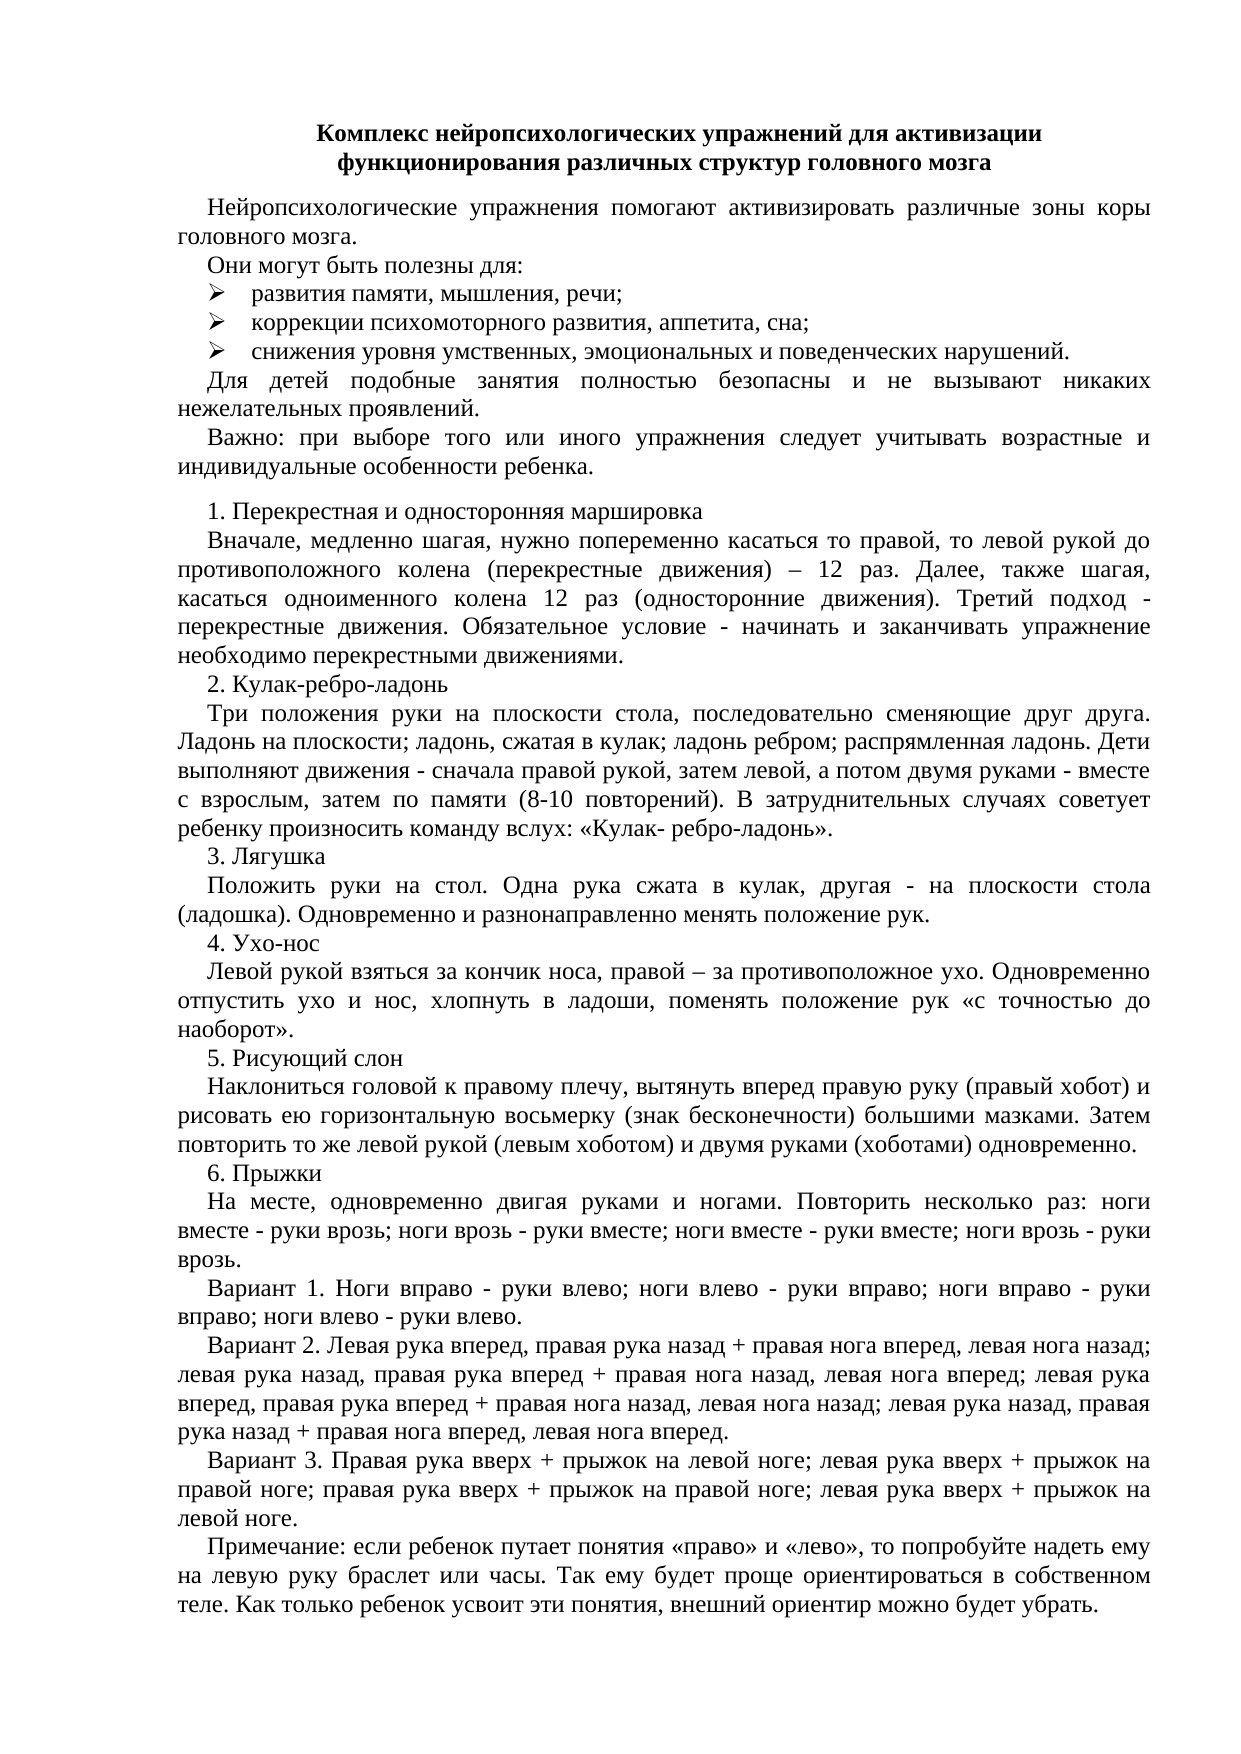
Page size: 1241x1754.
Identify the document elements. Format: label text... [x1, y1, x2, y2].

text Левой рукой взяться за кончик носа, правой – за противоположное ухо. Одновременно отпустить ухо и нос, хлопнуть в ладоши, поменять положение рук «с точностью до наоборот». [177, 956, 1152, 1043]
text Вначале, медленно шагая, нужно попеременно касаться то правой, то левой рукой до противоположного колена (перекрестные движения) – 12 раз. Далее, также шагая, касаться одноименного колена 12 раз (односторонние движения). Третий подход - перекрестные движения. Обязательное условие - начинать и заканчивать упражнение необходимо перекрестными движениями. [177, 525, 1152, 669]
text 6. Прыжки [177, 1158, 1152, 1186]
list коррекции психомоторного развития, аппетита, сна; [177, 307, 1152, 336]
text 5. Рисующий слон [177, 1043, 1152, 1071]
text Для детей подобные занятия полностью безопасны и не вызывают никаких нежелательных проявлений. [177, 365, 1152, 422]
text На месте, одновременно двигая руками и ногами. Повторить несколько раз: ноги вместе - руки врозь; ноги врозь - руки вместе; ноги вместе - руки вместе; ноги врозь - руки врозь. [177, 1186, 1152, 1273]
text Наклониться головой к правому плечу, вытянуть вперед правую руку (правый хобот) и рисовать ею горизонтальную восьмерку (знак бесконечности) большими мазками. Затем повторить то же левой рукой (левым хоботом) и двумя руками (хоботами) одновременно. [177, 1071, 1152, 1158]
text Важно: при выборе того или иного упражнения следует учитывать возрастные и индивидуальные особенности ребенка. [177, 422, 1152, 480]
text 3. Лягушка [177, 841, 1152, 870]
text Примечание: если ребенок путает понятия «право» и «лево», то попробуйте надеть ему на левую руку браслет или часы. Так ему будет проще ориентироваться в собственном теле. Как только ребенок усвоит эти понятия, внешний ориентир можно будет убрать. [177, 1531, 1152, 1618]
text Вариант 2. Левая рука вперед, правая рука назад + правая нога вперед, левая нога назад; левая рука назад, правая рука вперед + правая нога назад, левая нога вперед; левая рука вперед, правая рука вперед + правая нога назад, левая нога назад; левая рука назад, правая рука назад + правая нога вперед, левая нога вперед. [177, 1330, 1152, 1445]
text 2. Кулак-ребро-ладонь [177, 669, 1152, 698]
text Нейропсихологические упражнения помогают активизировать различные зоны коры головного мозга. [177, 192, 1152, 250]
text 4. Ухо-нос [177, 928, 1152, 956]
text Положить руки на стол. Одна рука сжата в кулак, другая - на плоскости стола (ладошка). Одновременно и разнонаправленно менять положение рук. [177, 870, 1152, 928]
text Они могут быть полезны для: [177, 250, 1152, 278]
list развития памяти, мышления, речи; [177, 278, 1152, 307]
text Комплекс нейропсихологических упражнений для активизации функционирования различных структур головного мозга [177, 118, 1152, 176]
text Вариант 3. Правая рука вверх + прыжок на левой ноге; левая рука вверх + прыжок на правой ноге; правая рука вверх + прыжок на правой ноге; левая рука вверх + прыжок на левой ноге. [177, 1445, 1152, 1531]
list снижения уровня умственных, эмоциональных и поведенческих нарушений. [177, 336, 1152, 365]
text Три положения руки на плоскости стола, последовательно сменяющие друг друга. Ладонь на плоскости; ладонь, сжатая в кулак; ладонь ребром; распрямленная ладонь. Дети выполняют движения - сначала правой рукой, затем левой, а потом двумя руками - вместе с взрослым, затем по памяти (8-10 повторений). В затруднительных случаях советует ребенку произносить команду вслух: «Кулак- ребро-ладонь». [177, 698, 1152, 841]
text Вариант 1. Ноги вправо - руки влево; ноги влево - руки вправо; ноги вправо - руки вправо; ноги влево - руки влево. [177, 1273, 1152, 1330]
text 1. Перекрестная и односторонняя маршировка [177, 496, 1152, 525]
